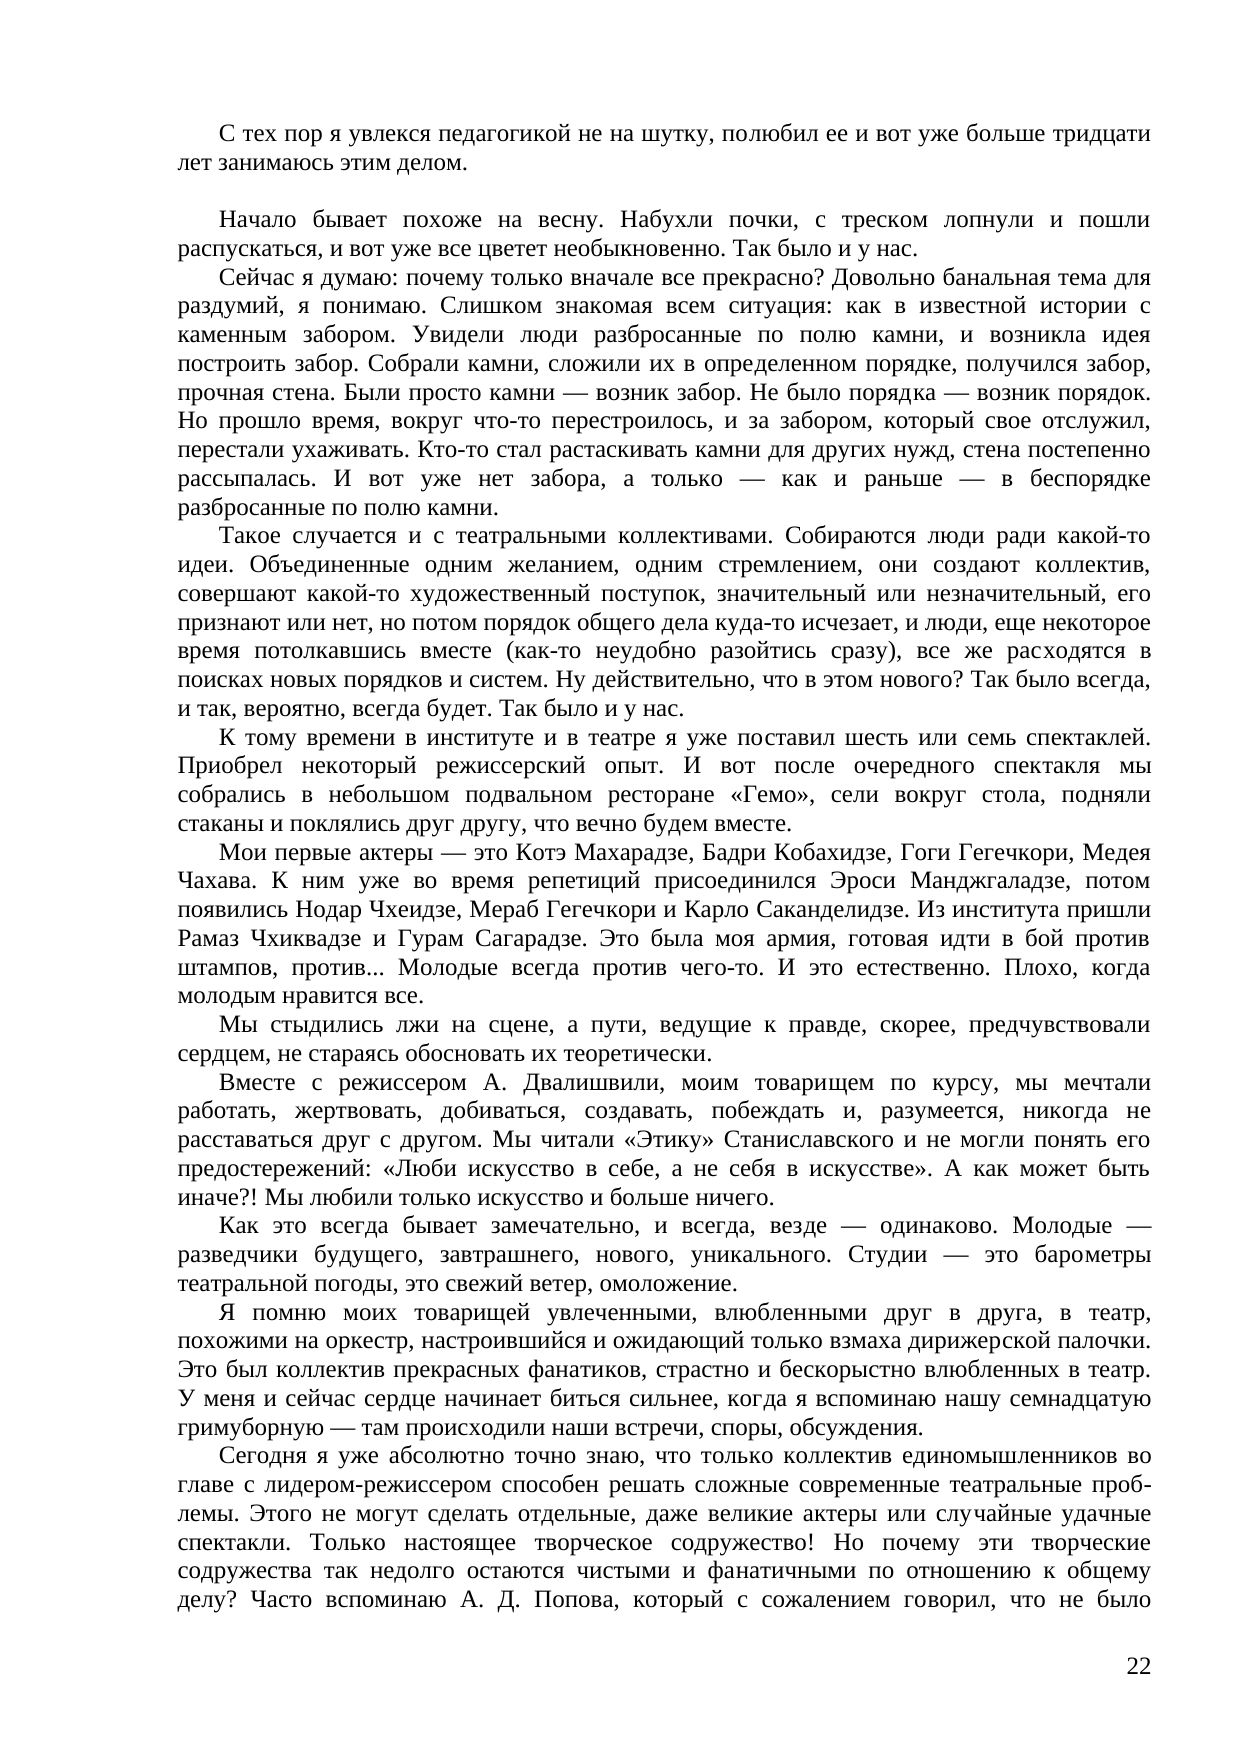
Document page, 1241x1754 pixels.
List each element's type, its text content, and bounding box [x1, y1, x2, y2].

text Мои первые актеры — это Котэ Махарадзе, Бадри Кобахидзе, Гоги Гегечкори, Медея Чахава. К ним уже во время репетиций присоединился Эроси Манджгаладзе, потом появились Нодар Чхеидзе, Мераб Гегечкори и Карло Саканделидзе. Из института пришли Рамаз Чхиквадзе и Гурам Сагарадзе. Это была моя армия, готовая идти в бой против штампов, против... Молодые всегда против чего-то. И это естественно. Плохо, когда молодым нравится все. [177, 837, 1152, 1009]
text Мы стыдились лжи на сцене, а пути, ведущие к правде, скорее, предчувствовали сердцем, не стараясь обосновать их теоретически. [177, 1009, 1152, 1067]
text Сейчас я думаю: почему только вначале все прекрасно? Довольно банальная тема для раздумий, я понимаю. Слишком знакомая всем ситуация: как в известной истории с каменным забором. Увидели люди разбросанные по полю камни, и возникла идея построить забор. Собрали камни, сложили их в определенном порядке, получился забор, прочная стена. Были просто камни — возник забор. Не было порядка — возник порядок. Но прошло время, вокруг что-то перестроилось, и за забором, который свое отслужил, перестали ухаживать. Кто-то стал растаскивать камни для других нужд, стена постепенно рассыпалась. И вот уже нет забора, а только — как и раньше — в беспорядке разбросанные по полю камни. [177, 262, 1152, 521]
text К тому времени в институте и в театре я уже поставил шесть или семь спектаклей. Приобрел некоторый режиссерский опыт. И вот после очередного спектакля мы собрались в небольшом подвальном ресторане «Гемо», сели вокруг стола, подняли стаканы и поклялись друг другу, что вечно будем вместе. [177, 722, 1152, 837]
text Вместе с режиссером А. Двалишвили, моим товарищем по курсу, мы мечтали работать, жертвовать, добиваться, создавать, побеждать и, разумеется, никогда не расставаться друг с другом. Мы читали «Этику» Станиславского и не могли понять его предостережений: «Люби искусство в себе, а не себя в искусстве». А как может быть иначе?! Мы любили только искусство и больше ничего. [177, 1067, 1152, 1211]
text Я помню моих товарищей увлеченными, влюбленными друг в друга, в театр, похожими на оркестр, настроившийся и ожидающий только взмаха дирижерской палочки. Это был коллектив прекрасных фанатиков, страстно и бескорыстно влюбленных в театр. У меня и сейчас сердце начинает биться сильнее, когда я вспоминаю нашу семнадцатую гримуборную — там происходили наши встречи, споры, обсуждения. [177, 1297, 1152, 1441]
text Начало бывает похоже на весну. Набухли почки, с треском лопнули и пошли распускаться, и вот уже все цветет необыкновенно. Так было и у нас. [177, 204, 1152, 262]
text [177, 1441, 1152, 1613]
text Как это всегда бывает замечательно, и всегда, везде — одинаково. Молодые — разведчики будущего, завтрашнего, нового, уникального. Студии — это барометры театральной погоды, это свежий ветер, омоложение. [177, 1211, 1152, 1297]
text Такое случается и с театральными коллективами. Собираются люди ради какой-то идеи. Объединенные одним желанием, одним стремлением, они создают коллектив, совершают какой-то художественный поступок, значительный или незначительный, его признают или нет, но потом порядок общего дела куда-то исчезает, и люди, еще некоторое время потолкавшись вместе (как-то неудобно разойтись сразу), все же расходятся в поисках новых порядков и систем. Ну действительно, что в этом нового? Так было всегда, и так, вероятно, всегда будет. Так было и у нас. [177, 521, 1152, 722]
text С тех пор я увлекся педагогикой не на шутку, полюбил ее и вот уже больше тридцати лет занимаюсь этим делом. [177, 118, 1152, 176]
